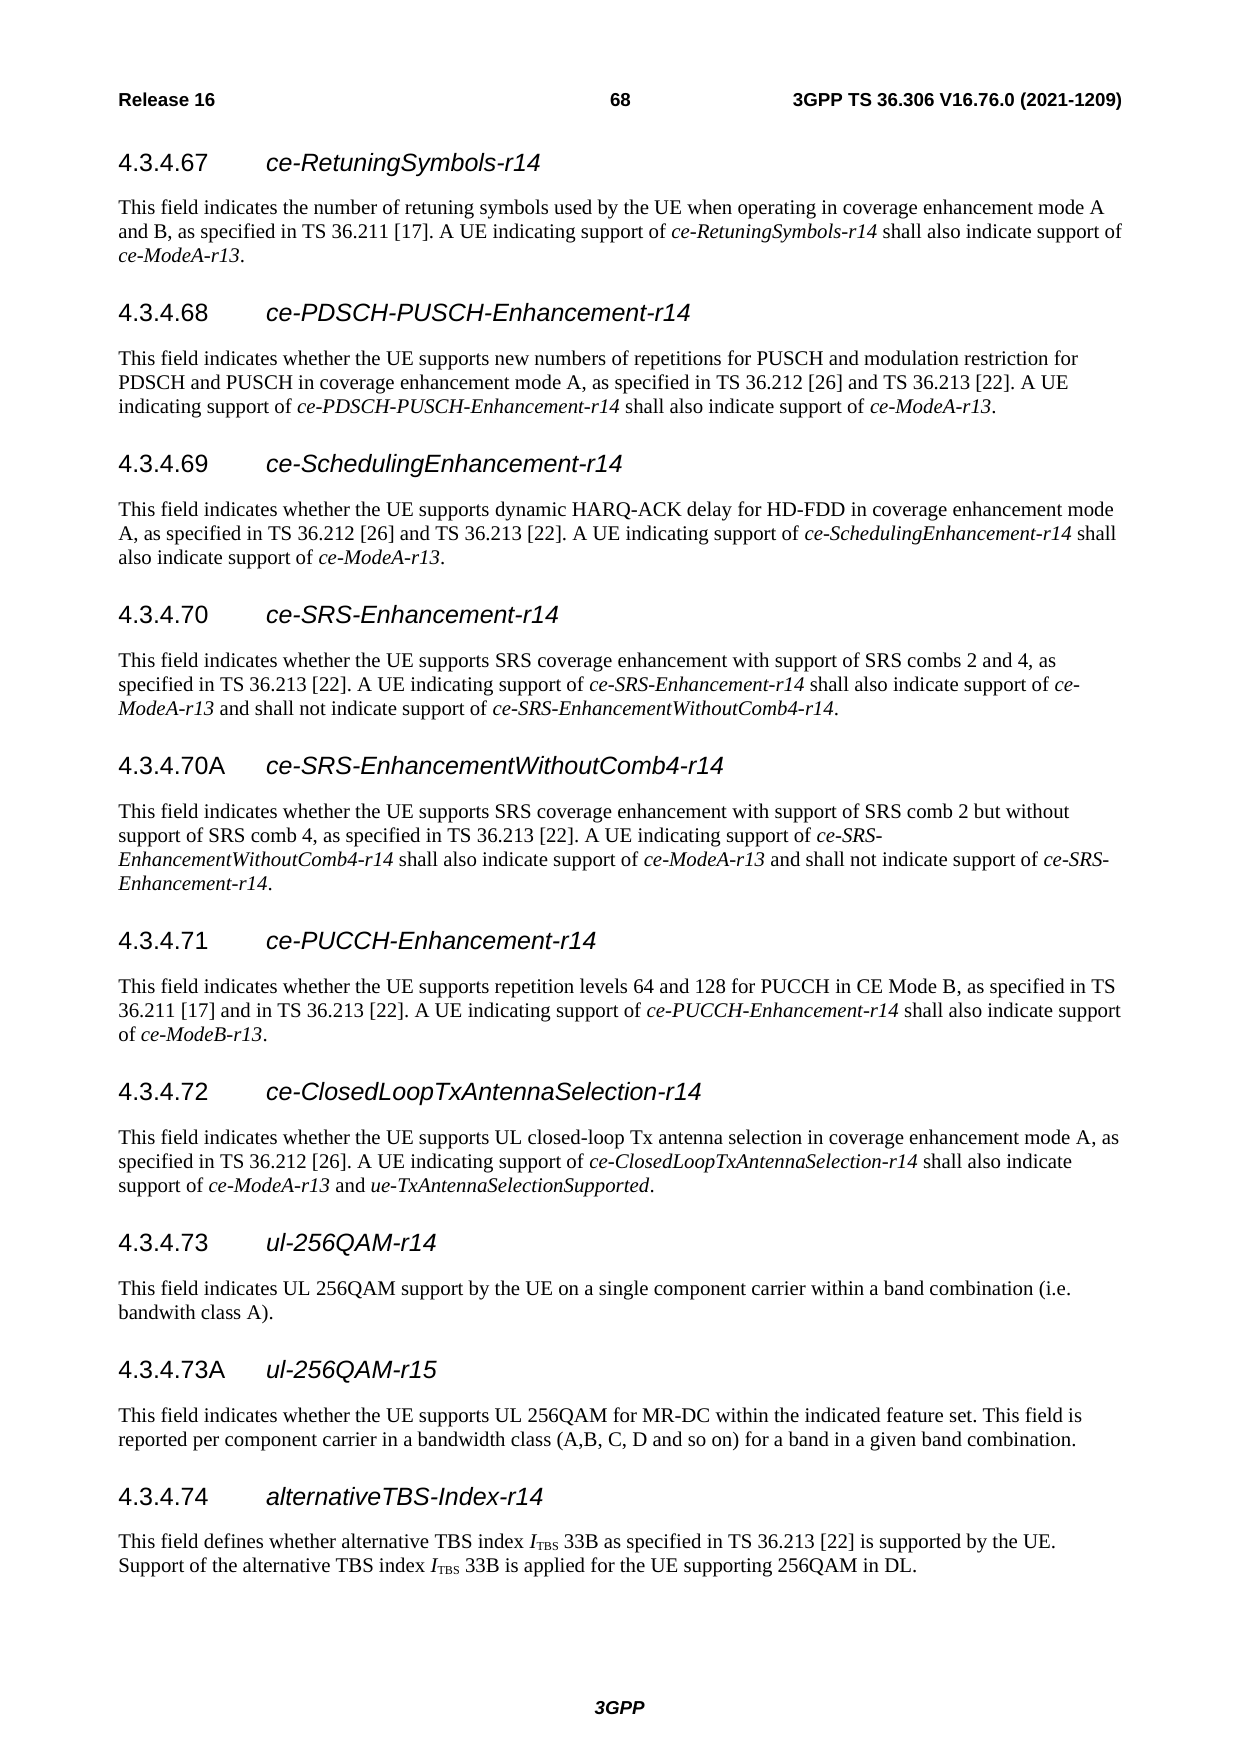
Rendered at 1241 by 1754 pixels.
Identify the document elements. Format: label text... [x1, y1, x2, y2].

text This field indicates whether the UE supports UL closed-loop Tx antenna selection in coverage enhancement mode A, as specified in TS 36.212 [26]. A UE indicating support of ce-ClosedLoopTxAntennaSelection-r14 shall also indicate support of ce-ModeA-r13 and ue-TxAntennaSelectionSupported. [118, 1125, 1122, 1197]
subtitle 4.3.4.68 ce-PDSCH-PUSCH-Enhancement-r14 [118, 298, 1122, 327]
text This field indicates whether the UE supports dynamic HARQ-ACK delay for HD-FDD in coverage enhancement mode A, as specified in TS 36.212 [26] and TS 36.213 [22]. A UE indicating support of ce-SchedulingEnhancement-r14 shall also indicate support of ce-ModeA-r13. [118, 497, 1122, 569]
subtitle 4.3.4.72 ce-ClosedLoopTxAntennaSelection-r14 [118, 1077, 1122, 1106]
subtitle 4.3.4.74 alternativeTBS-Index-r14 [118, 1482, 1122, 1511]
text This field indicates whether the UE supports repetition levels 64 and 128 for PUCCH in CE Mode B, as specified in TS 36.211 [17] and in TS 36.213 [22]. A UE indicating support of ce-PUCCH-Enhancement-r14 shall also indicate support of ce-ModeB-r13. [118, 974, 1122, 1046]
subtitle 4.3.4.67 ce-RetuningSymbols-r14 [118, 147, 1122, 176]
text This field indicates whether the UE supports SRS coverage enhancement with support of SRS comb 2 but without support of SRS comb 4, as specified in TS 36.213 [22]. A UE indicating support of ce-SRS-EnhancementWithoutComb4-r14 shall also indicate support of ce-ModeA-r13 and shall not indicate support of ce-SRS-Enhancement-r14. [118, 799, 1122, 895]
subtitle 4.3.4.71 ce-PUCCH-Enhancement-r14 [118, 926, 1122, 955]
text This field defines whether alternative TBS index ITBS 33B as specified in TS 36.213 [22] is supported by the UE. Support of the alternative TBS index ITBS 33B is applied for the UE supporting 256QAM in DL. [118, 1529, 1122, 1577]
subtitle 4.3.4.70A ce-SRS-EnhancementWithoutComb4-r14 [118, 751, 1122, 780]
subtitle 4.3.4.70 ce-SRS-Enhancement-r14 [118, 600, 1122, 629]
subtitle 4.3.4.73 ul-256QAM-r14 [118, 1228, 1122, 1257]
text This field indicates whether the UE supports SRS coverage enhancement with support of SRS combs 2 and 4, as specified in TS 36.213 [22]. A UE indicating support of ce-SRS-Enhancement-r14 shall also indicate support of ce-ModeA-r13 and shall not indicate support of ce-SRS-EnhancementWithoutComb4-r14. [118, 648, 1122, 720]
subtitle 4.3.4.69 ce-SchedulingEnhancement-r14 [118, 449, 1122, 478]
text This field indicates UL 256QAM support by the UE on a single component carrier within a band combination (i.e. bandwith class A). [118, 1276, 1122, 1324]
subtitle 4.3.4.73A ul-256QAM-r15 [118, 1355, 1122, 1384]
text This field indicates the number of retuning symbols used by the UE when operating in coverage enhancement mode A and B, as specified in TS 36.211 [17]. A UE indicating support of ce-RetuningSymbols-r14 shall also indicate support of ce-ModeA-r13. [118, 195, 1122, 267]
text This field indicates whether the UE supports UL 256QAM for MR-DC within the indicated feature set. This field is reported per component carrier in a bandwidth class (A,B, C, D and so on) for a band in a given band combination. [118, 1402, 1122, 1451]
text This field indicates whether the UE supports new numbers of repetitions for PUSCH and modulation restriction for PDSCH and PUSCH in coverage enhancement mode A, as specified in TS 36.212 [26] and TS 36.213 [22]. A UE indicating support of ce-PDSCH-PUSCH-Enhancement-r14 shall also indicate support of ce-ModeA-r13. [118, 346, 1122, 418]
